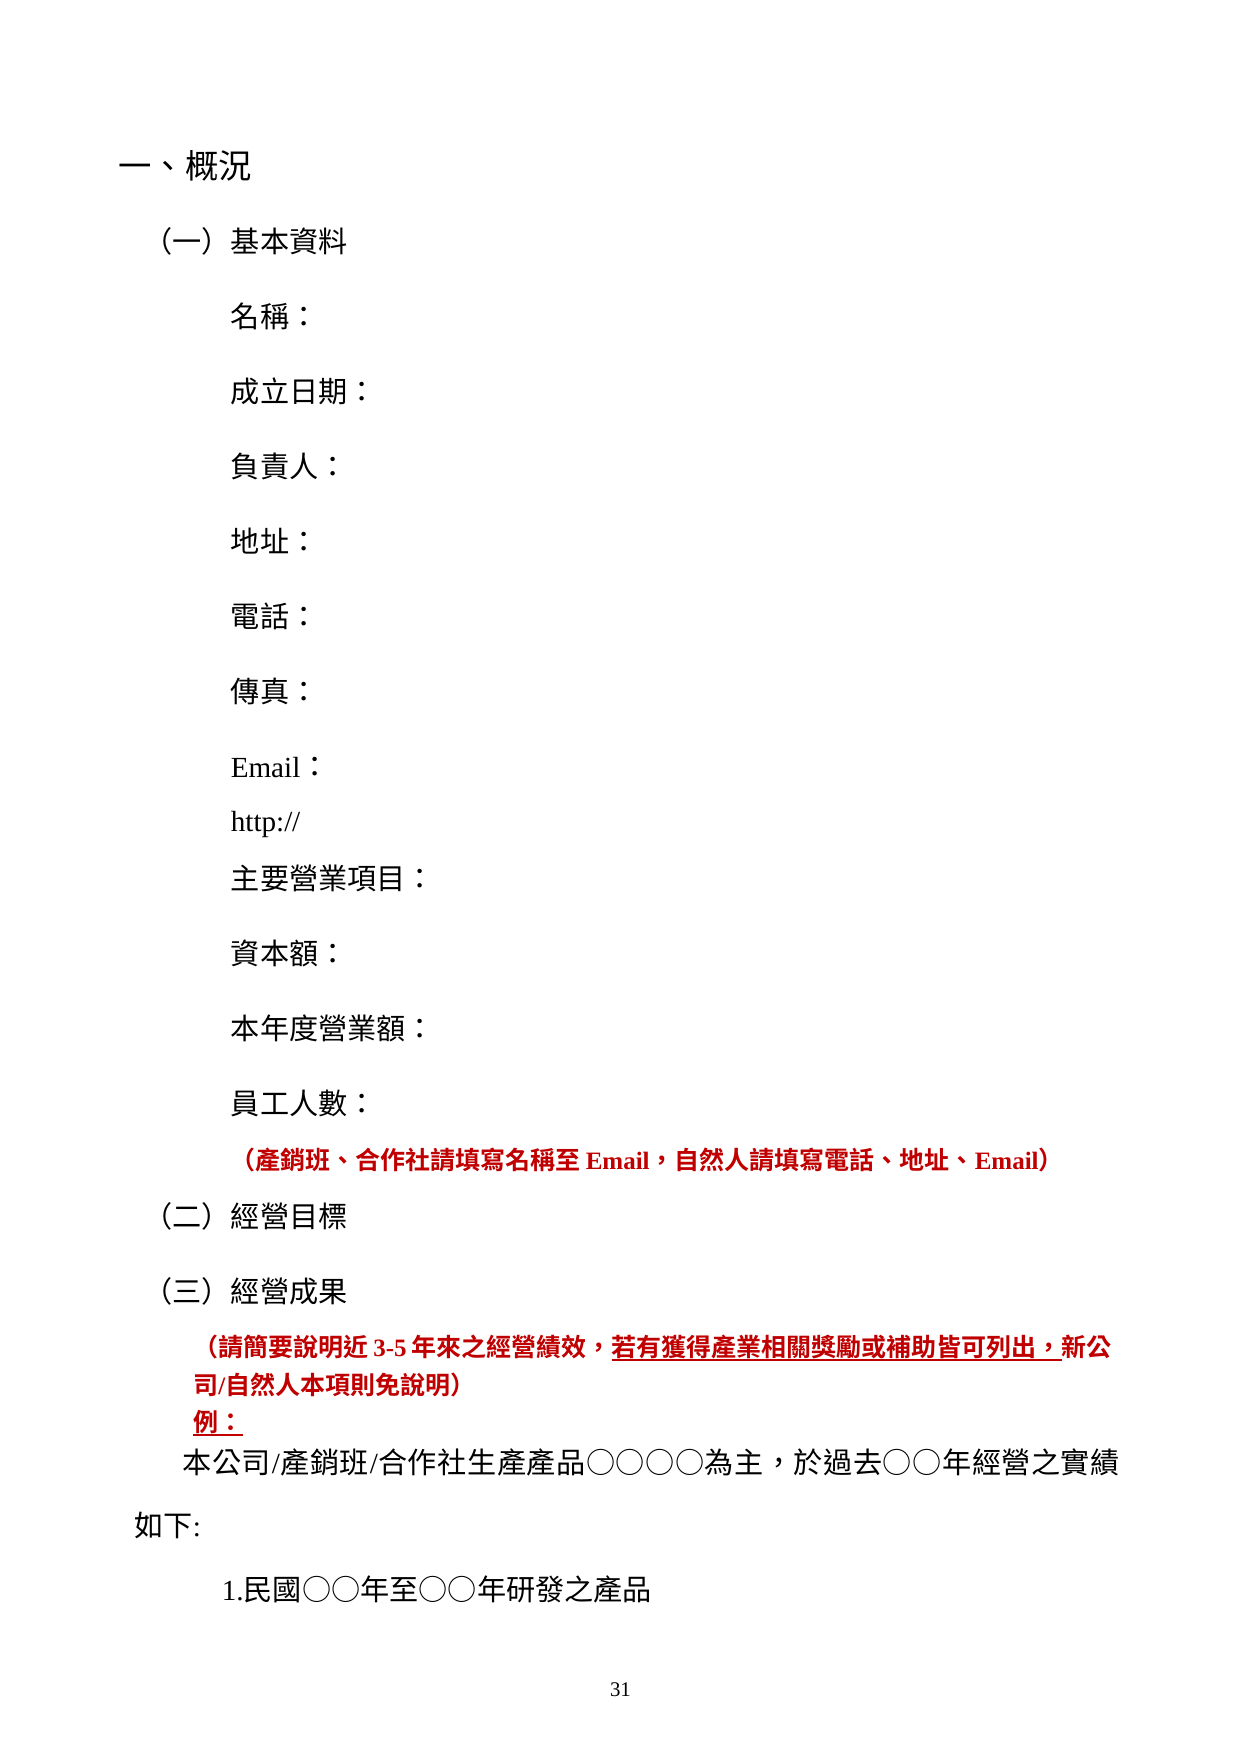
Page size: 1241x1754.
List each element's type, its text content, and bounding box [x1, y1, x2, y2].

text 負責人： [231, 427, 1122, 502]
text （二）經營目標 [143, 1177, 1122, 1252]
text 資本額： [231, 914, 1122, 989]
text 電話： [231, 577, 1122, 652]
text Email： [231, 727, 1122, 802]
text 1.民國○○年至○○年研發之產品 [118, 1566, 1122, 1609]
text 傳真： [231, 652, 1122, 727]
text 主要營業項目： [231, 839, 1122, 914]
text （一）基本資料 [143, 202, 1122, 277]
text （請簡要說明近3-5年來之經營績效，若有獲得產業相關獎勵或補助皆可列出，新公司/自然人本項則免說明） [193, 1327, 1122, 1402]
text http:// [231, 802, 1122, 839]
text 成立日期： [231, 352, 1122, 427]
text （產銷班、合作社請填寫名稱至Email，自然人請填寫電話、地址、Email） [231, 1139, 1122, 1177]
text 名稱： [231, 277, 1122, 352]
text 例： [193, 1402, 1122, 1439]
text （三）經營成果 [143, 1252, 1122, 1327]
text 本年度營業額： [231, 989, 1122, 1064]
text 一、概況 [118, 127, 1122, 202]
text 員工人數： [231, 1064, 1122, 1139]
text 地址： [231, 502, 1122, 577]
text 本公司/產銷班/合作社生產產品○○○○為主，於過去○○年經營之實績如下: [134, 1439, 1122, 1545]
